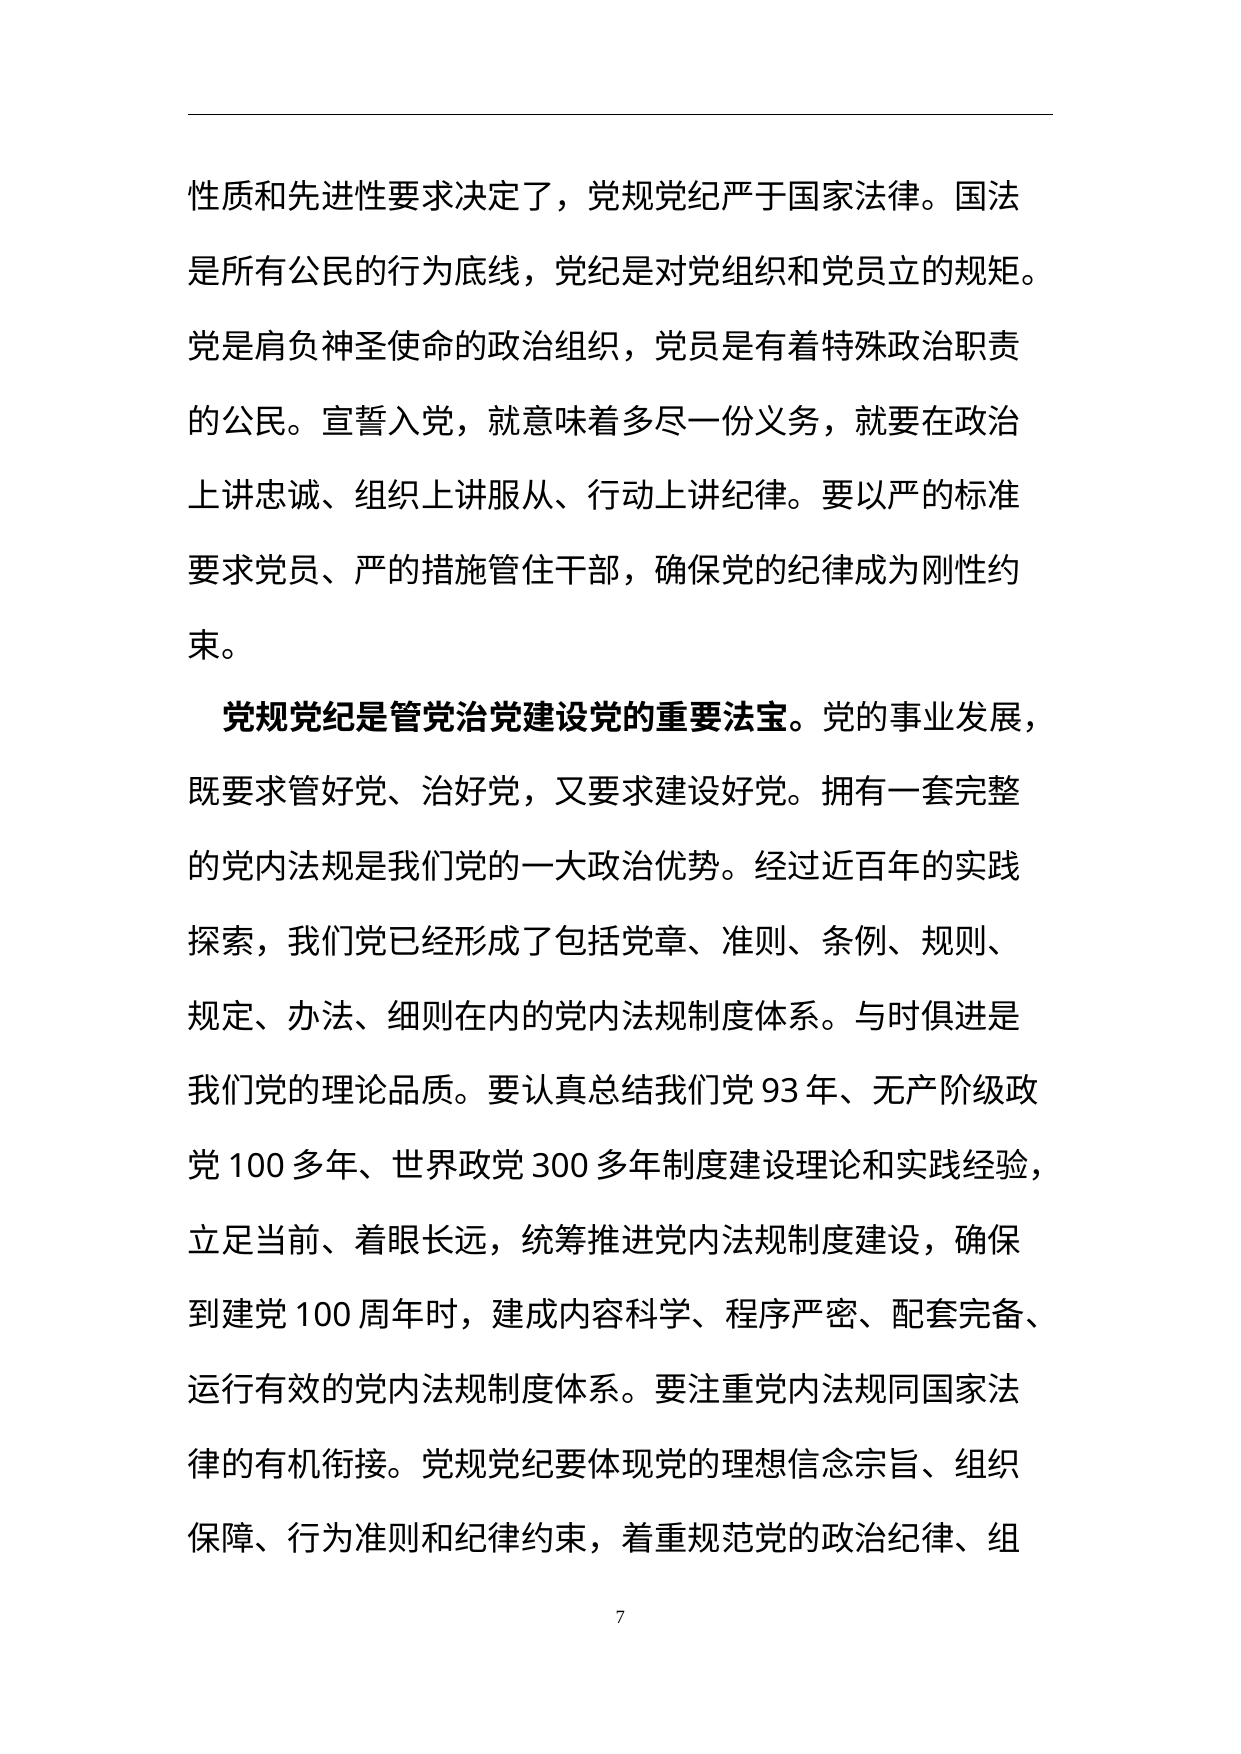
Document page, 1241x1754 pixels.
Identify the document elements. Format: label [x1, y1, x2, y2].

text [187, 162, 1053, 675]
text [187, 682, 1053, 1569]
